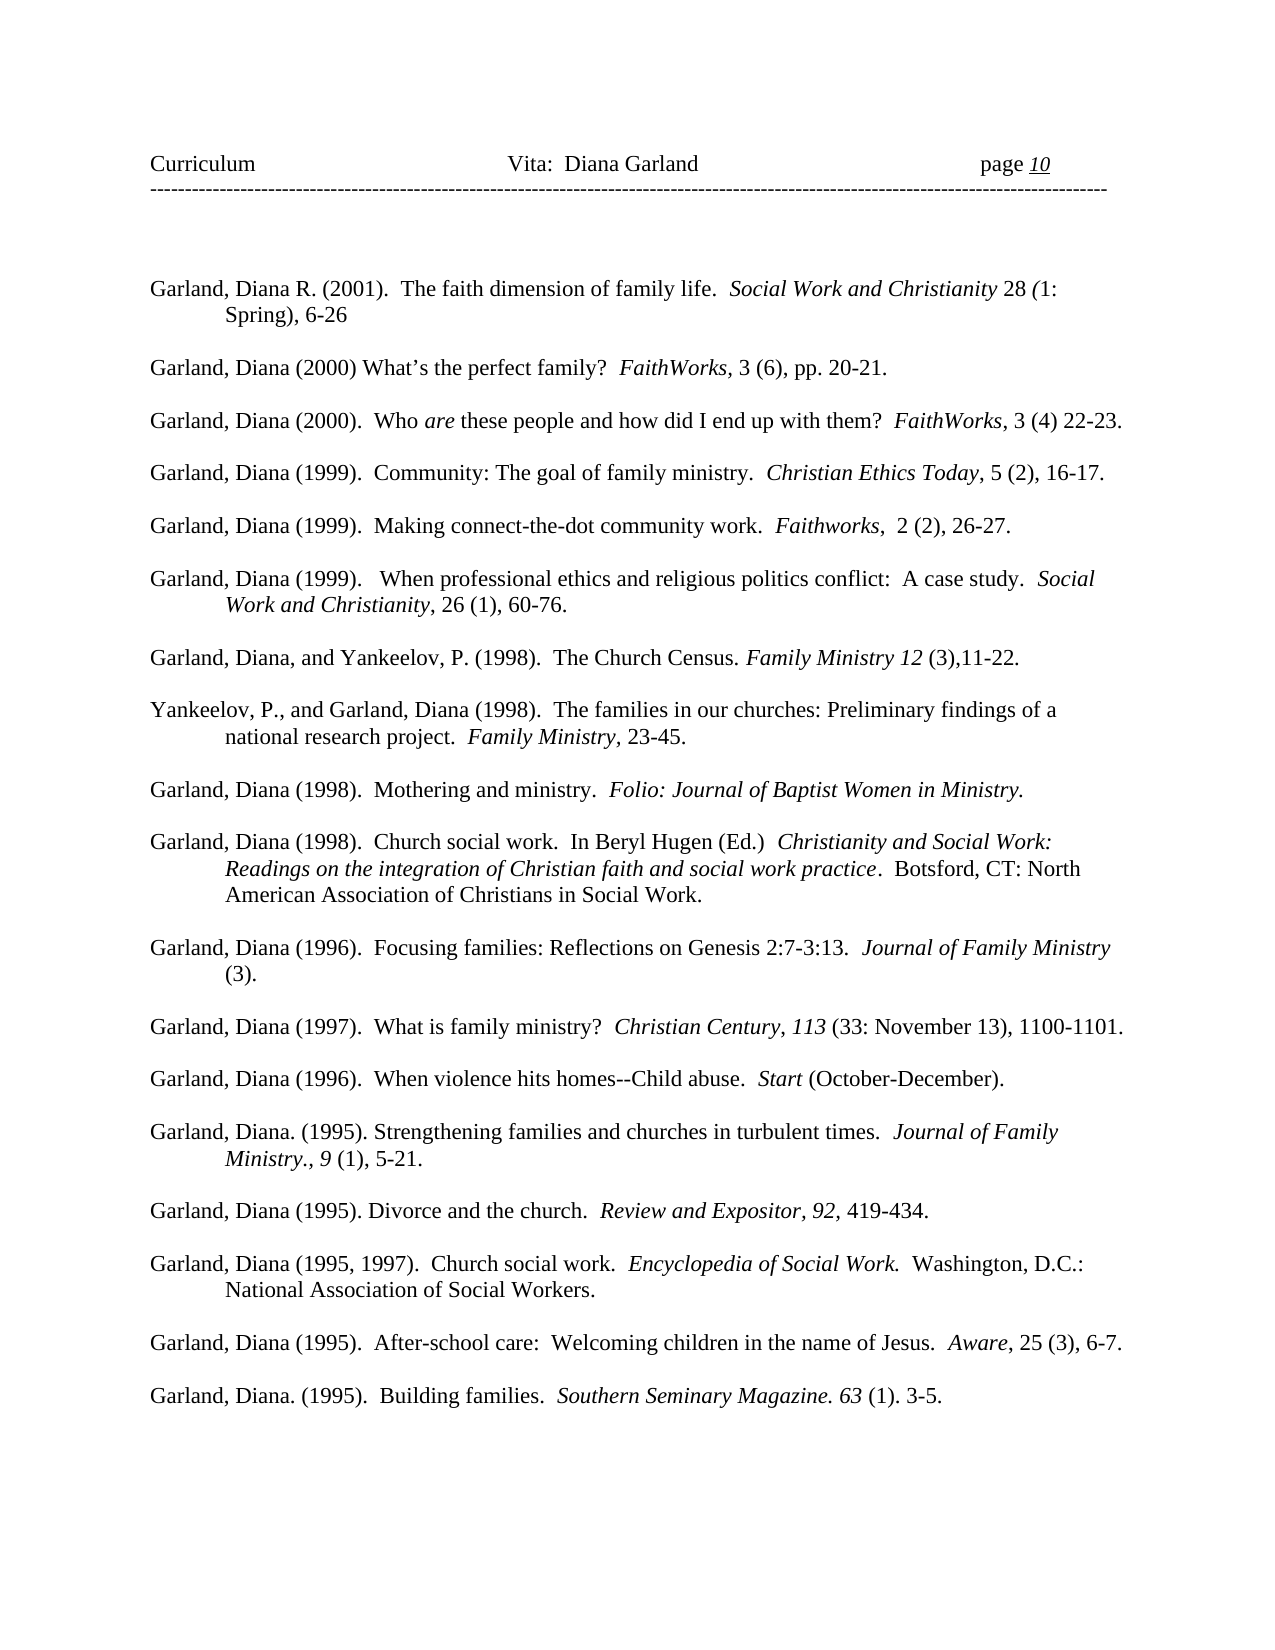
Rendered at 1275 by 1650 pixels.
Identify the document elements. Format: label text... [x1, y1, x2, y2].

text Garland, Diana (1995). After-school care: Welcoming children in the name of Jesus. Aware, 25 (3), 6-7. [150, 1329, 1125, 1355]
text Garland, Diana (1999). When professional ethics and religious politics conflict: A case study. Social Work and Christianity, 26 (1), 60-76. [150, 565, 1125, 617]
text Garland, Diana (1999). Community: The goal of family ministry. Christian Ethics Today, 5 (2), 16-17. [150, 459, 1125, 486]
text Garland, Diana (1996). When violence hits homes--Child abuse. Start (October-December). [150, 1066, 1125, 1092]
text Garland, Diana. (1995). Building families. Southern Seminary Magazine. 63 (1). 3-5. [150, 1382, 1125, 1408]
text Garland, Diana (1995, 1997). Church social work. Encyclopedia of Social Work. Washington, D.C.: National Association of Social Workers. [150, 1250, 1125, 1303]
text Garland, Diana (1998). Church social work. In Beryl Hugen (Ed.) Christianity and Social Work: Readings on the integration of Christian faith and social work practice. Botsford, CT: North American Association of Christians in Social Work. [150, 828, 1125, 907]
text Garland, Diana. (1995). Strengthening families and churches in turbulent times. Journal of Family Ministry., 9 (1), 5-21. [150, 1118, 1125, 1171]
text Garland, Diana (1995). Divorce and the church. Review and Expositor, 92, 419-434. [150, 1197, 1125, 1224]
text Garland, Diana (2000) What’s the perfect family? FaithWorks, 3 (6), pp. 20-21. [150, 354, 1125, 380]
text Garland, Diana (1999). Making connect-the-dot community work. Faithworks, 2 (2), 26-27. [150, 512, 1125, 538]
text Garland, Diana (1997). What is family ministry? Christian Century, 113 (33: November 13), 1100-1101. [150, 1013, 1125, 1039]
text Garland, Diana (1996). Focusing families: Reflections on Genesis 2:7-3:13. Journal of Family Ministry (3). [150, 934, 1125, 986]
text Garland, Diana (2000). Who are these people and how did I end up with them? FaithWorks, 3 (4) 22-23. [150, 407, 1125, 433]
text Garland, Diana R. (2001). The faith dimension of family life. Social Work and Christianity 28 (1: Spring), 6-26 [150, 275, 1125, 328]
text Garland, Diana (1998). Mothering and ministry. Folio: Journal of Baptist Women in Ministry. [150, 776, 1125, 802]
text Garland, Diana, and Yankeelov, P. (1998). The Church Census. Family Ministry 12 (3),11-22. [150, 644, 1125, 670]
text Yankeelov, P., and Garland, Diana (1998). The families in our churches: Preliminary findings of a national research project. Family Ministry, 23-45. [150, 697, 1125, 749]
